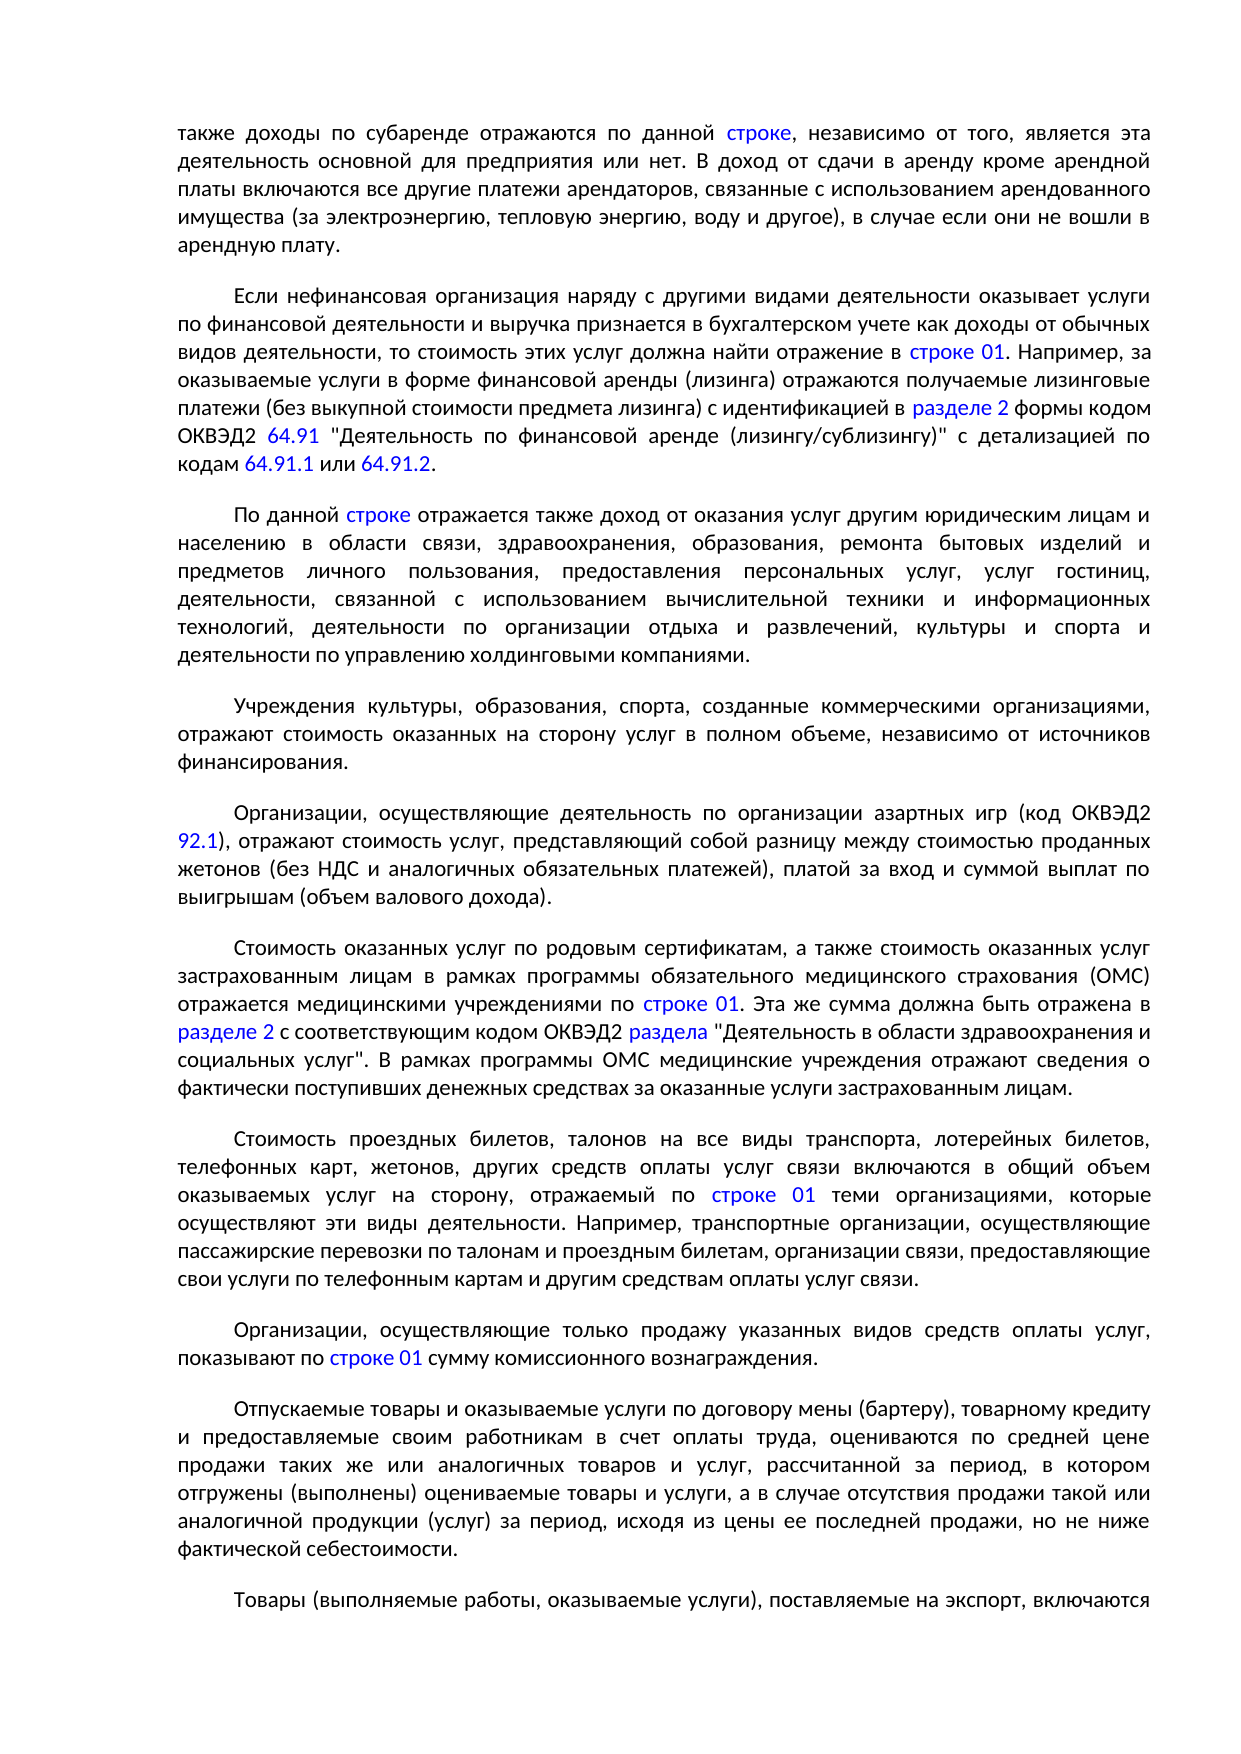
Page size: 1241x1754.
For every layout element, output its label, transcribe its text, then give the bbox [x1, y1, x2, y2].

text Стоимость оказанных услуг по родовым сертификатам, а также стоимость оказанных услуг застрахованным лицам в рамках программы обязательного медицинского страхования (ОМС) отражается медицинскими учреждениями по строке 01. Эта же сумма должна быть отражена в разделе 2 с соответствующим кодом ОКВЭД2 раздела "Деятельность в области здравоохранения и социальных услуг". В рамках программы ОМС медицинские учреждения отражают сведения о фактически поступивших денежных средствах за оказанные услуги застрахованным лицам. [177, 933, 1152, 1101]
text Организации, осуществляющие деятельность по организации азартных игр (код ОКВЭД2 92.1), отражают стоимость услуг, представляющий собой разницу между стоимостью проданных жетонов (без НДС и аналогичных обязательных платежей), платой за вход и суммой выплат по выигрышам (объем валового дохода). [177, 798, 1152, 910]
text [177, 118, 1152, 258]
text Организации, осуществляющие только продажу указанных видов средств оплаты услуг, показывают по строке 01 сумму комиссионного вознаграждения. [177, 1315, 1152, 1371]
text Учреждения культуры, образования, спорта, созданные коммерческими организациями, отражают стоимость оказанных на сторону услуг в полном объеме, независимо от источников финансирования. [177, 691, 1152, 775]
text По данной строке отражается также доход от оказания услуг другим юридическим лицам и населению в области связи, здравоохранения, образования, ремонта бытовых изделий и предметов личного пользования, предоставления персональных услуг, услуг гостиниц, деятельности, связанной с использованием вычислительной техники и информационных технологий, деятельности по организации отдыха и развлечений, культуры и спорта и деятельности по управлению холдинговыми компаниями. [177, 500, 1152, 668]
text Отпускаемые товары и оказываемые услуги по договору мены (бартеру), товарному кредиту и предоставляемые своим работникам в счет оплаты труда, оцениваются по средней цене продажи таких же или аналогичных товаров и услуг, рассчитанной за период, в котором отгружены (выполнены) оцениваемые товары и услуги, а в случае отсутствия продажи такой или аналогичной продукции (услуг) за период, исходя из цены ее последней продажи, но не ниже фактической себестоимости. [177, 1394, 1152, 1562]
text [177, 1585, 1152, 1613]
text Стоимость проездных билетов, талонов на все виды транспорта, лотерейных билетов, телефонных карт, жетонов, других средств оплаты услуг связи включаются в общий объем оказываемых услуг на сторону, отражаемый по строке 01 теми организациями, которые осуществляют эти виды деятельности. Например, транспортные организации, осуществляющие пассажирские перевозки по талонам и проездным билетам, организации связи, предоставляющие свои услуги по телефонным картам и другим средствам оплаты услуг связи. [177, 1124, 1152, 1292]
text Если нефинансовая организация наряду с другими видами деятельности оказывает услуги по финансовой деятельности и выручка признается в бухгалтерском учете как доходы от обычных видов деятельности, то стоимость этих услуг должна найти отражение в строке 01. Например, за оказываемые услуги в форме финансовой аренды (лизинга) отражаются получаемые лизинговые платежи (без выкупной стоимости предмета лизинга) с идентификацией в разделе 2 формы кодом ОКВЭД2 64.91 "Деятельность по финансовой аренде (лизингу/сублизингу)" с детализацией по кодам 64.91.1 или 64.91.2. [177, 281, 1152, 477]
